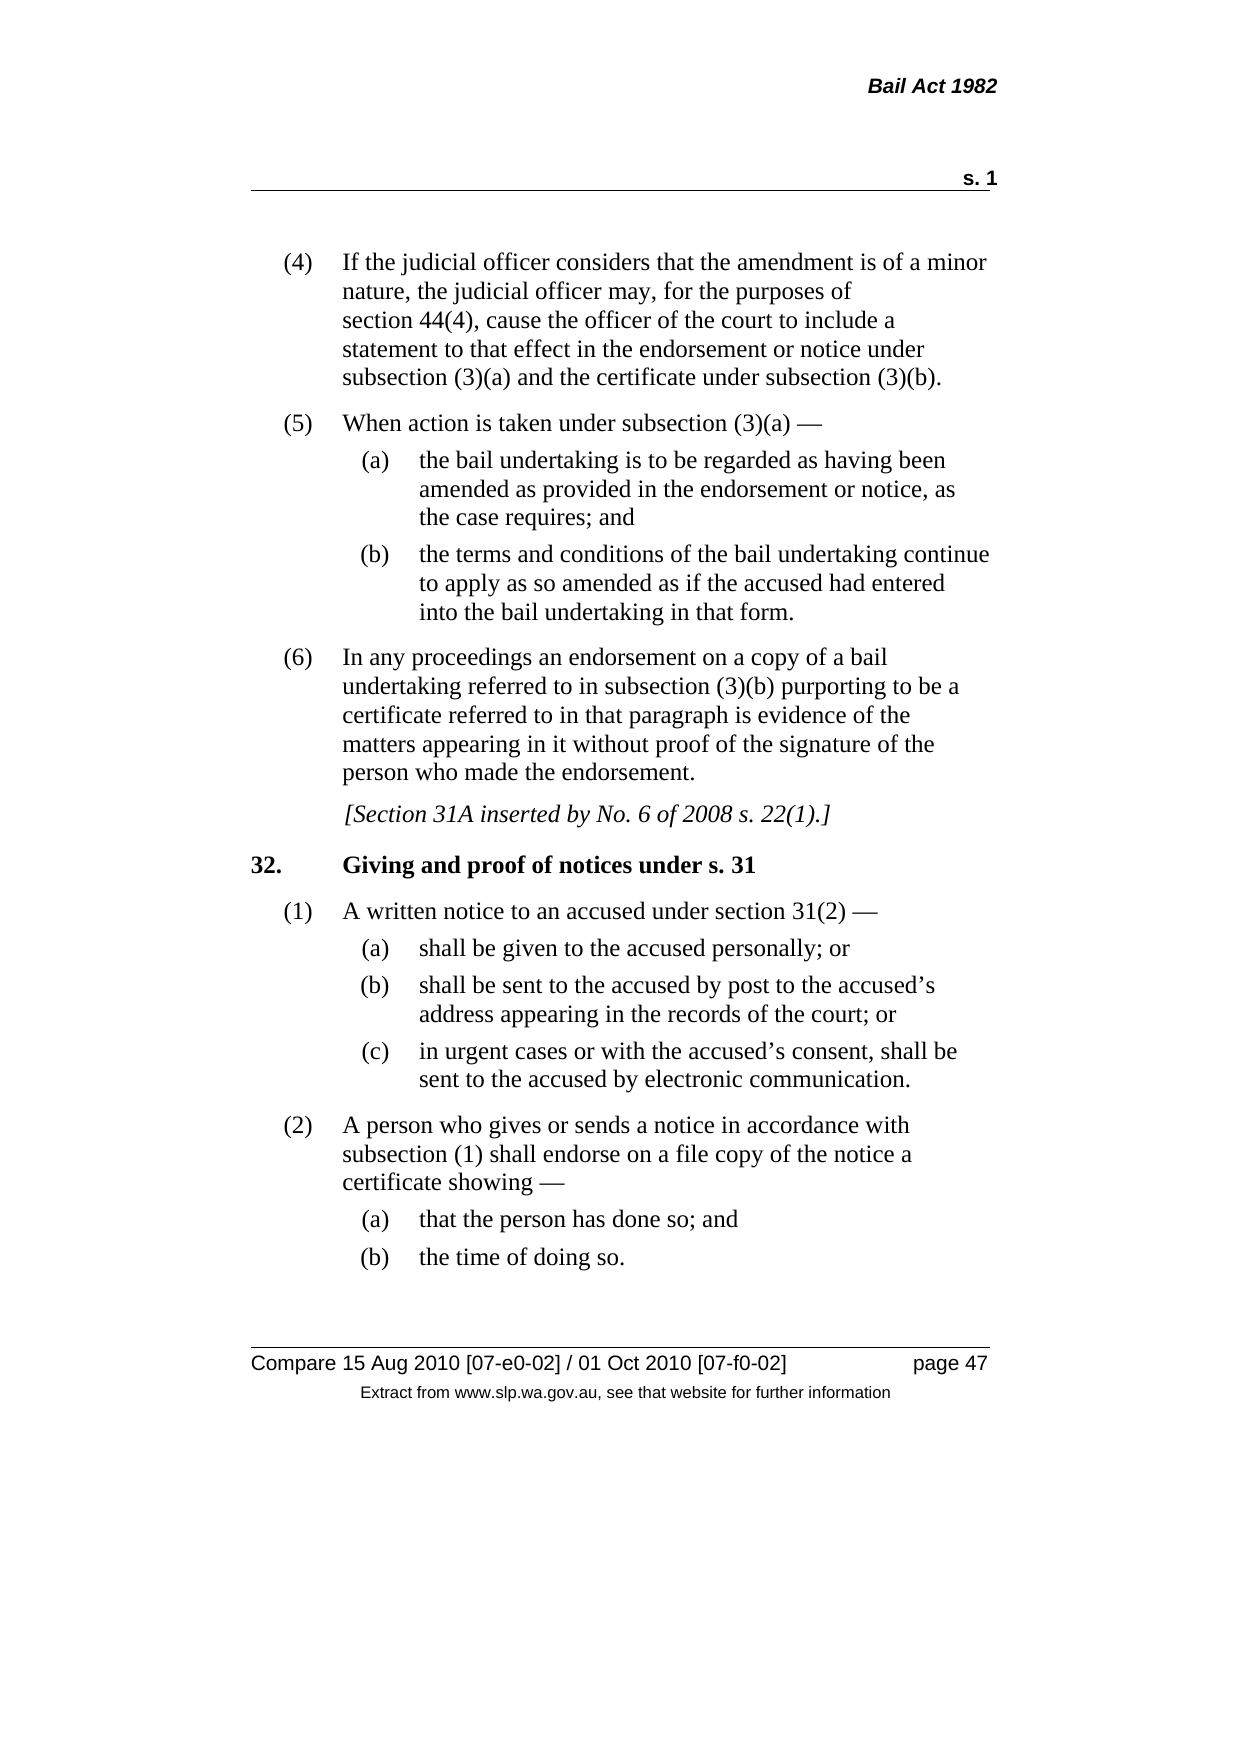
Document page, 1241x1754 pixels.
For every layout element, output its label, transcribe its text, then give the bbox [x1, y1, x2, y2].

text (c) in urgent cases or with the accused’s consent, shall be sent to the accused by electronic communication. [251, 1036, 990, 1093]
text (1) A written notice to an accused under section 31(2) — [251, 896, 990, 924]
text (5) When action is taken under subsection (3)(a) — [251, 408, 990, 437]
text (4) If the judicial officer considers that the amendment is of a minor nature, the judicial officer may, for the purposes of section 44(4), cause the officer of the court to include a statement to that effect in the endorsement or notice under subsection (3)(a) and the certificate under subsection (3)(b). [251, 247, 990, 391]
text (2) A person who gives or sends a notice in accordance with subsection (1) shall endorse on a file copy of the notice a certificate showing — [251, 1110, 990, 1196]
text (a) the bail undertaking is to be regarded as having been amended as provided in the endorsement or notice, as the case requires; and [251, 445, 990, 531]
text [Section 31A inserted by No. 6 of 2008 s. 22(1).] [251, 799, 990, 827]
text (a) shall be given to the accused personally; or [251, 933, 990, 962]
text (b) the terms and conditions of the bail undertaking continue to apply as so amended as if the accused had entered into the bail undertaking in that form. [251, 539, 990, 626]
text (b) shall be sent to the accused by post to the accused’s address appearing in the records of the court; or [251, 970, 990, 1027]
text (6) In any proceedings an endorsement on a copy of a bail undertaking referred to in subsection (3)(b) purporting to be a certificate referred to in that paragraph is evidence of the matters appearing in it without proof of the signature of the person who made the endorsement. [251, 642, 990, 786]
subtitle 32. Giving and proof of notices under s. 31 [251, 850, 990, 879]
text (a) that the person has done so; and [251, 1204, 990, 1233]
text (b) the time of doing so. [251, 1242, 990, 1270]
